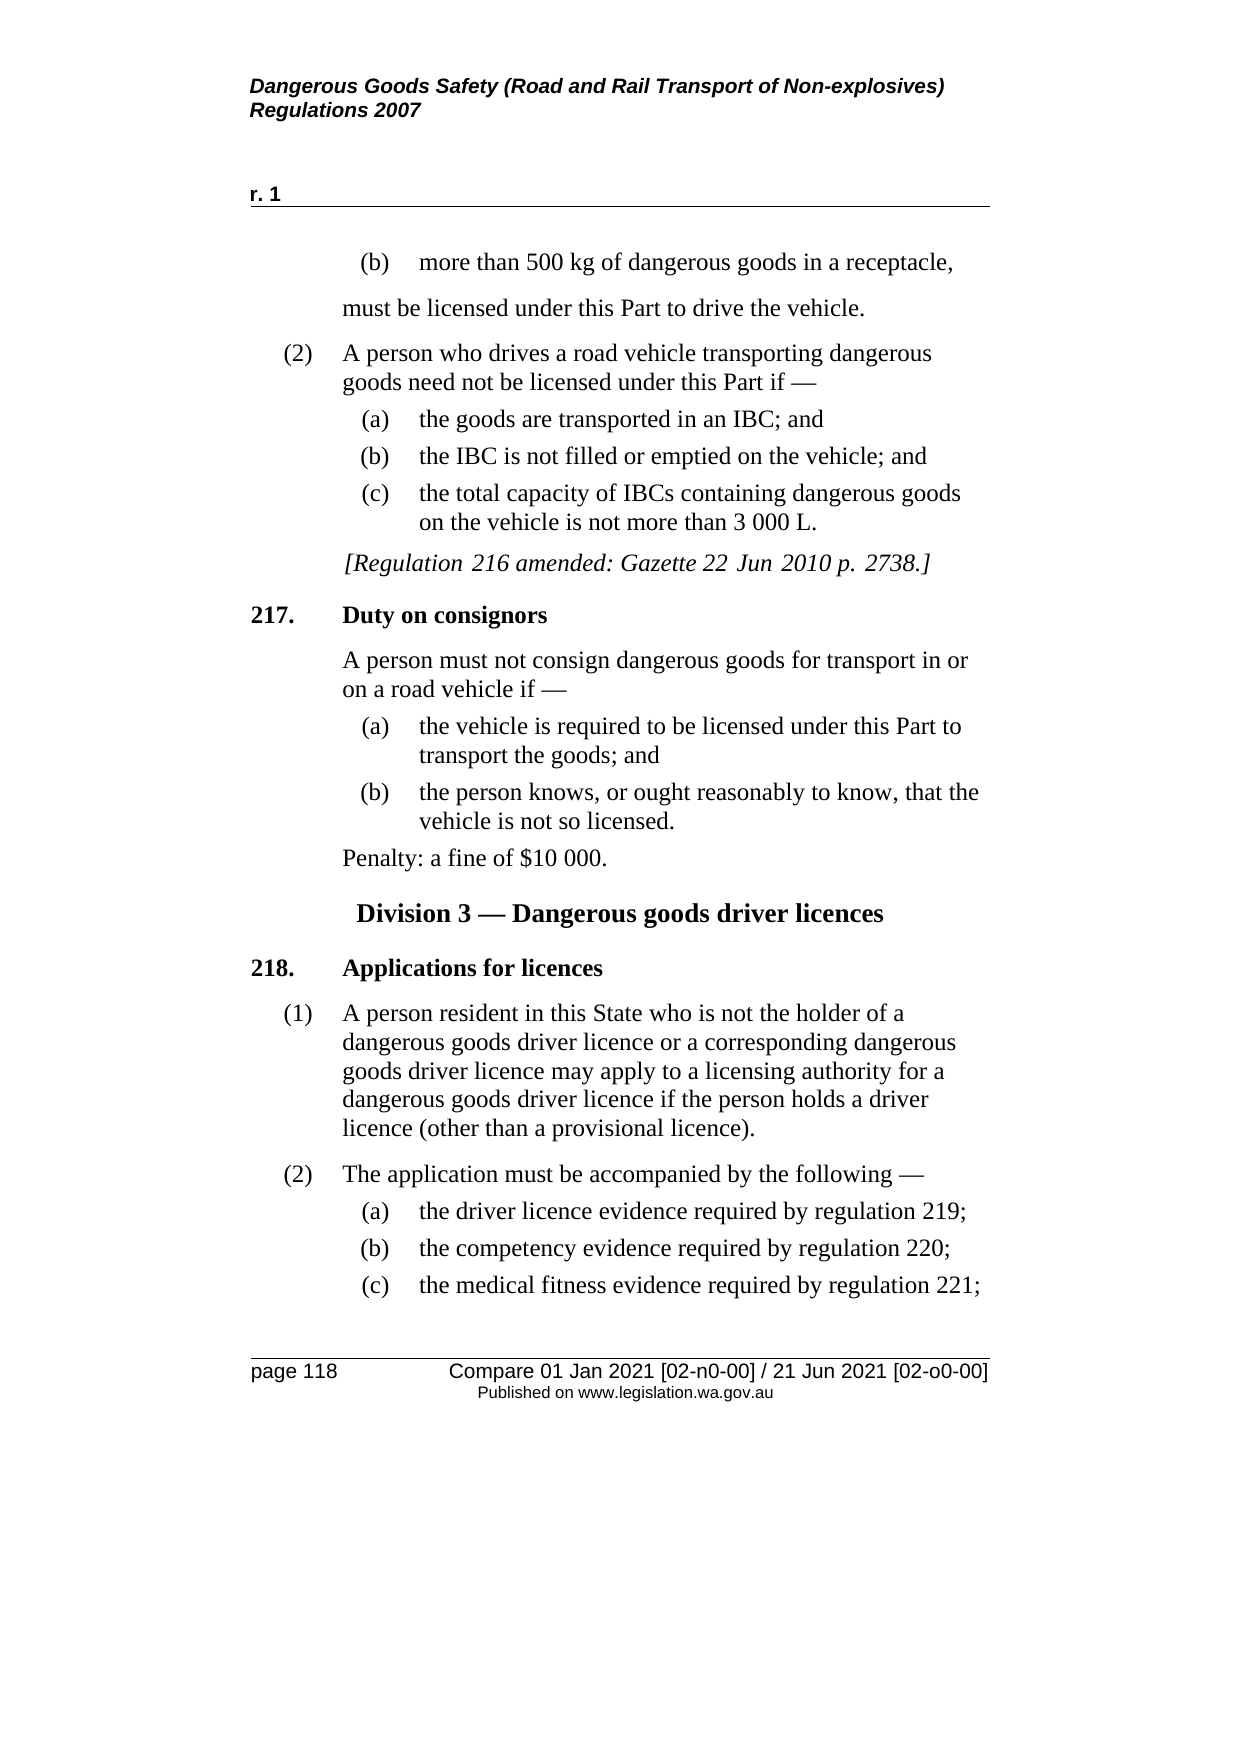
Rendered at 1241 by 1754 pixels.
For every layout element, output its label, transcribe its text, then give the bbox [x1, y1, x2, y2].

text [Regulation 216 amended: Gazette 22 Jun 2010 p. 2738.] [251, 548, 990, 577]
text (b) the competency evidence required by regulation 220; [251, 1233, 990, 1262]
text A person must not consign dangerous goods for transport in or on a road vehicle if — [251, 645, 990, 703]
text (c) the medical fitness evidence required by regulation 221; [251, 1270, 990, 1299]
subtitle Division 3 — Dangerous goods driver licences [251, 897, 990, 928]
text (a) the vehicle is required to be licensed under this Part to transport the goods; and [251, 711, 990, 769]
text (c) the total capacity of IBCs containing dangerous goods on the vehicle is not more than 3 000 L. [251, 478, 990, 536]
text (2) The application must be accompanied by the following — [251, 1159, 990, 1187]
text (a) the goods are transported in an IBC; and [251, 404, 990, 433]
text (2) A person who drives a road vehicle transporting dangerous goods need not be licensed under this Part if — [251, 338, 990, 396]
text must be licensed under this Part to drive the vehicle. [251, 293, 990, 322]
subtitle 217. Duty on consignors [251, 600, 990, 629]
text Penalty: a fine of $10 000. [251, 843, 990, 872]
text (b) the IBC is not filled or emptied on the vehicle; and [251, 441, 990, 470]
text (a) the driver licence evidence required by regulation 219; [251, 1196, 990, 1224]
subtitle 218. Applications for licences [251, 953, 990, 982]
text (b) more than 500 kg of dangerous goods in a receptacle, [251, 247, 990, 276]
text (b) the person knows, or ought reasonably to know, that the vehicle is not so licensed. [251, 777, 990, 834]
text (1) A person resident in this State who is not the holder of a dangerous goods driver licence or a corresponding dangerous goods driver licence may apply to a licensing authority for a dangerous goods driver licence if the person holds a driver licence (other than a provisional licence). [251, 998, 990, 1142]
